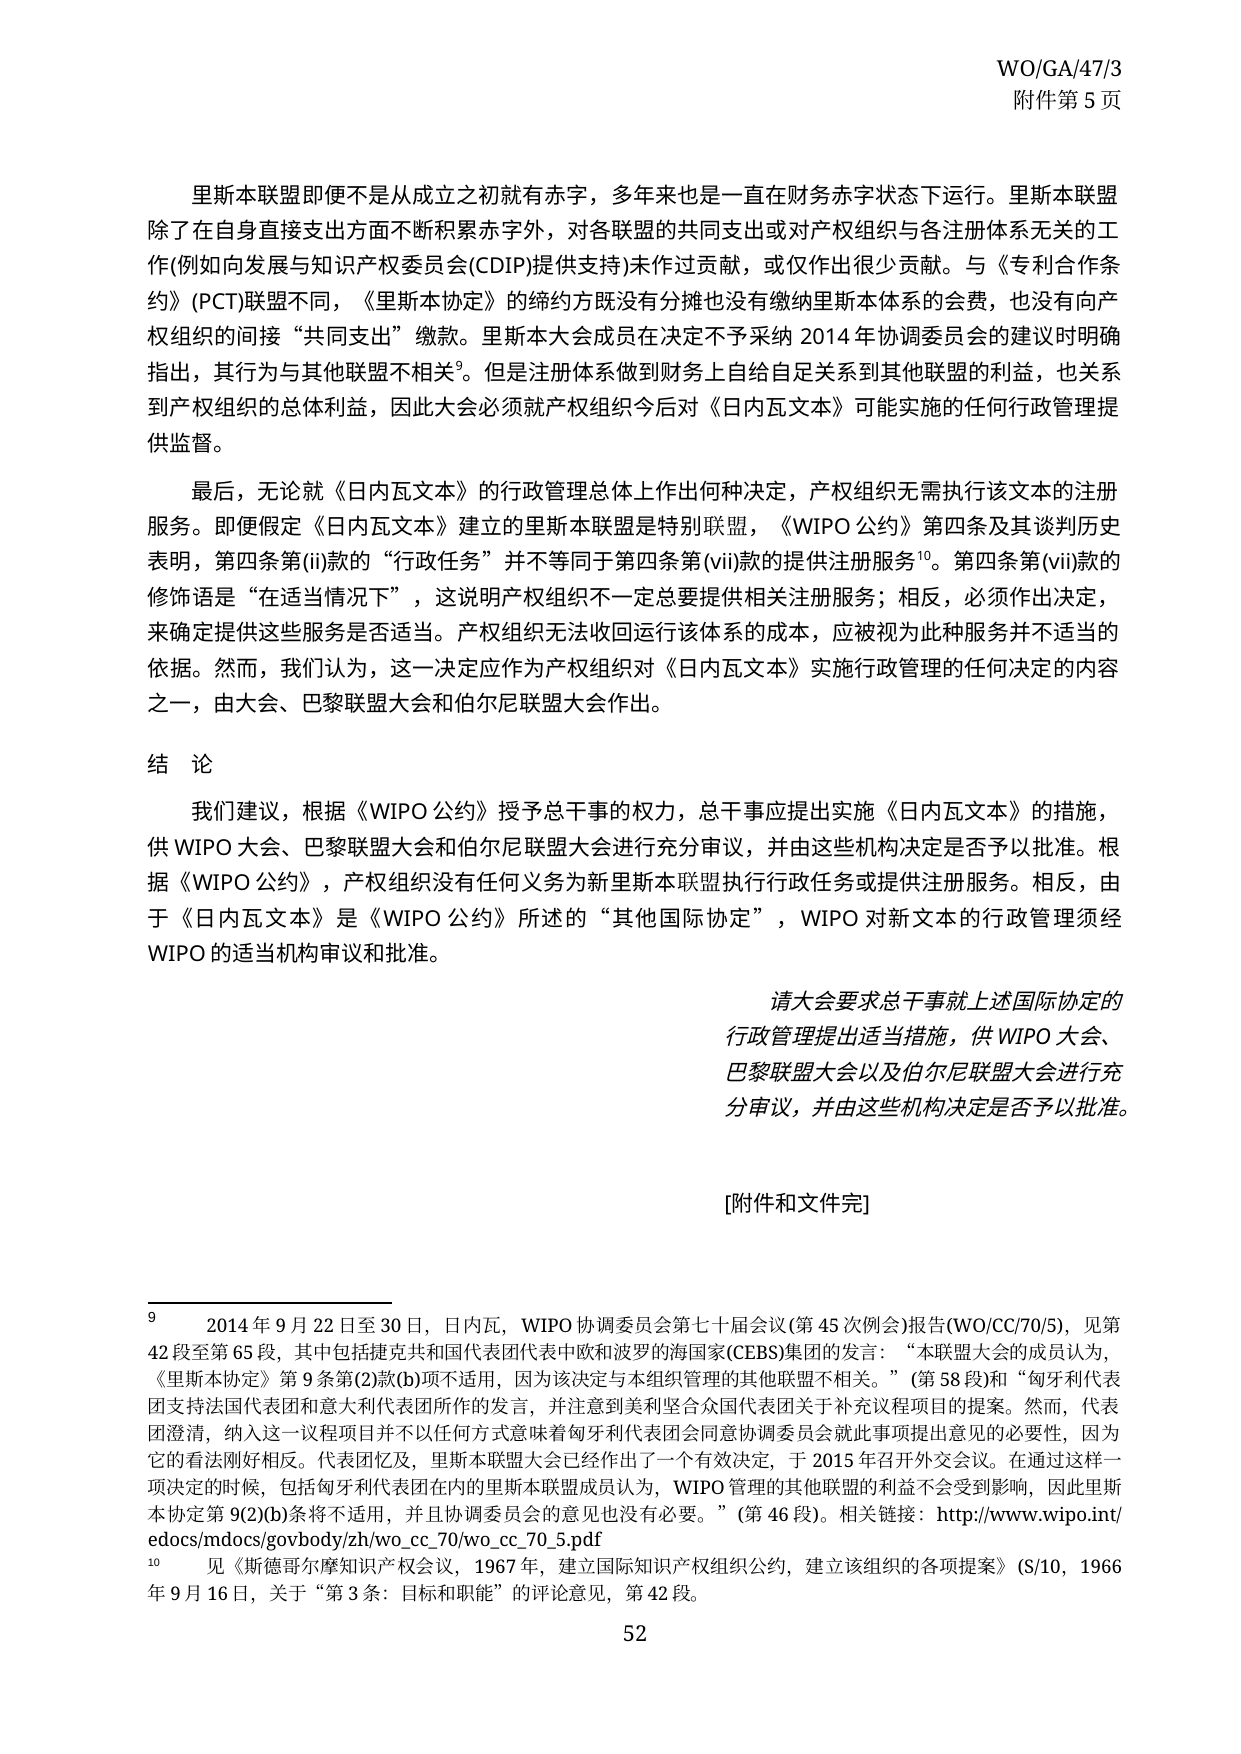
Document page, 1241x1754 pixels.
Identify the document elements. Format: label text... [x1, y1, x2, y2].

text 我们建议，根据《WIPO公约》授予总干事的权力，总干事应提出实施《日内瓦文本》的措施，供WIPO大会、巴黎联盟大会和伯尔尼联盟大会进行充分审议，并由这些机构决定是否予以批准。根据《WIPO公约》，产权组织没有任何义务为新里斯本联盟执行行政任务或提供注册服务。相反，由于《日内瓦文本》是《WIPO公约》所述的“其他国际协定”，WIPO对新文本的行政管理须经WIPO的适当机构审议和批准。 [148, 791, 1122, 968]
text 最后，无论就《日内瓦文本》的行政管理总体上作出何种决定，产权组织无需执行该文本的注册服务。即便假定《日内瓦文本》建立的里斯本联盟是特别联盟，《WIPO公约》第四条及其谈判历史表明，第四条第(ii)款的“行政任务”并不等同于第四条第(vii)款的提供注册服务。第四条第(vii)款的修饰语是“在适当情况下”，这说明产权组织不一定总要提供相关注册服务；相反，必须作出决定，来确定提供这些服务是否适当。产权组织无法收回运行该体系的成本，应被视为此种服务并不适当的依据。然而，我们认为，这一决定应作为产权组织对《日内瓦文本》实施行政管理的任何决定的内容之一，由大会、巴黎联盟大会和伯尔尼联盟大会作出。 [148, 470, 1122, 718]
text [附件和文件完] [724, 1182, 1122, 1218]
text 结 论 [148, 743, 1122, 778]
text 里斯本联盟即便不是从成立之初就有赤字，多年来也是一直在财务赤字状态下运行。里斯本联盟除了在自身直接支出方面不断积累赤字外，对各联盟的共同支出或对产权组织与各注册体系无关的工作(例如向发展与知识产权委员会(CDIP)提供支持)未作过贡献，或仅作出很少贡献。与《专利合作条约》(PCT)联盟不同，《里斯本协定》的缔约方既没有分摊也没有缴纳里斯本体系的会费，也没有向产权组织的间接“共同支出”缴款。里斯本大会成员在决定不予采纳2014年协调委员会的建议时明确指出，其行为与其他联盟不相关。但是注册体系做到财务上自给自足关系到其他联盟的利益，也关系到产权组织的总体利益，因此大会必须就产权组织今后对《日内瓦文本》可能实施的任何行政管理提供监督。 [148, 174, 1122, 457]
text 请大会要求总干事就上述国际协定的行政管理提出适当措施，供WIPO大会、巴黎联盟大会以及伯尔尼联盟大会进行充分审议，并由这些机构决定是否予以批准。 [724, 980, 1122, 1122]
